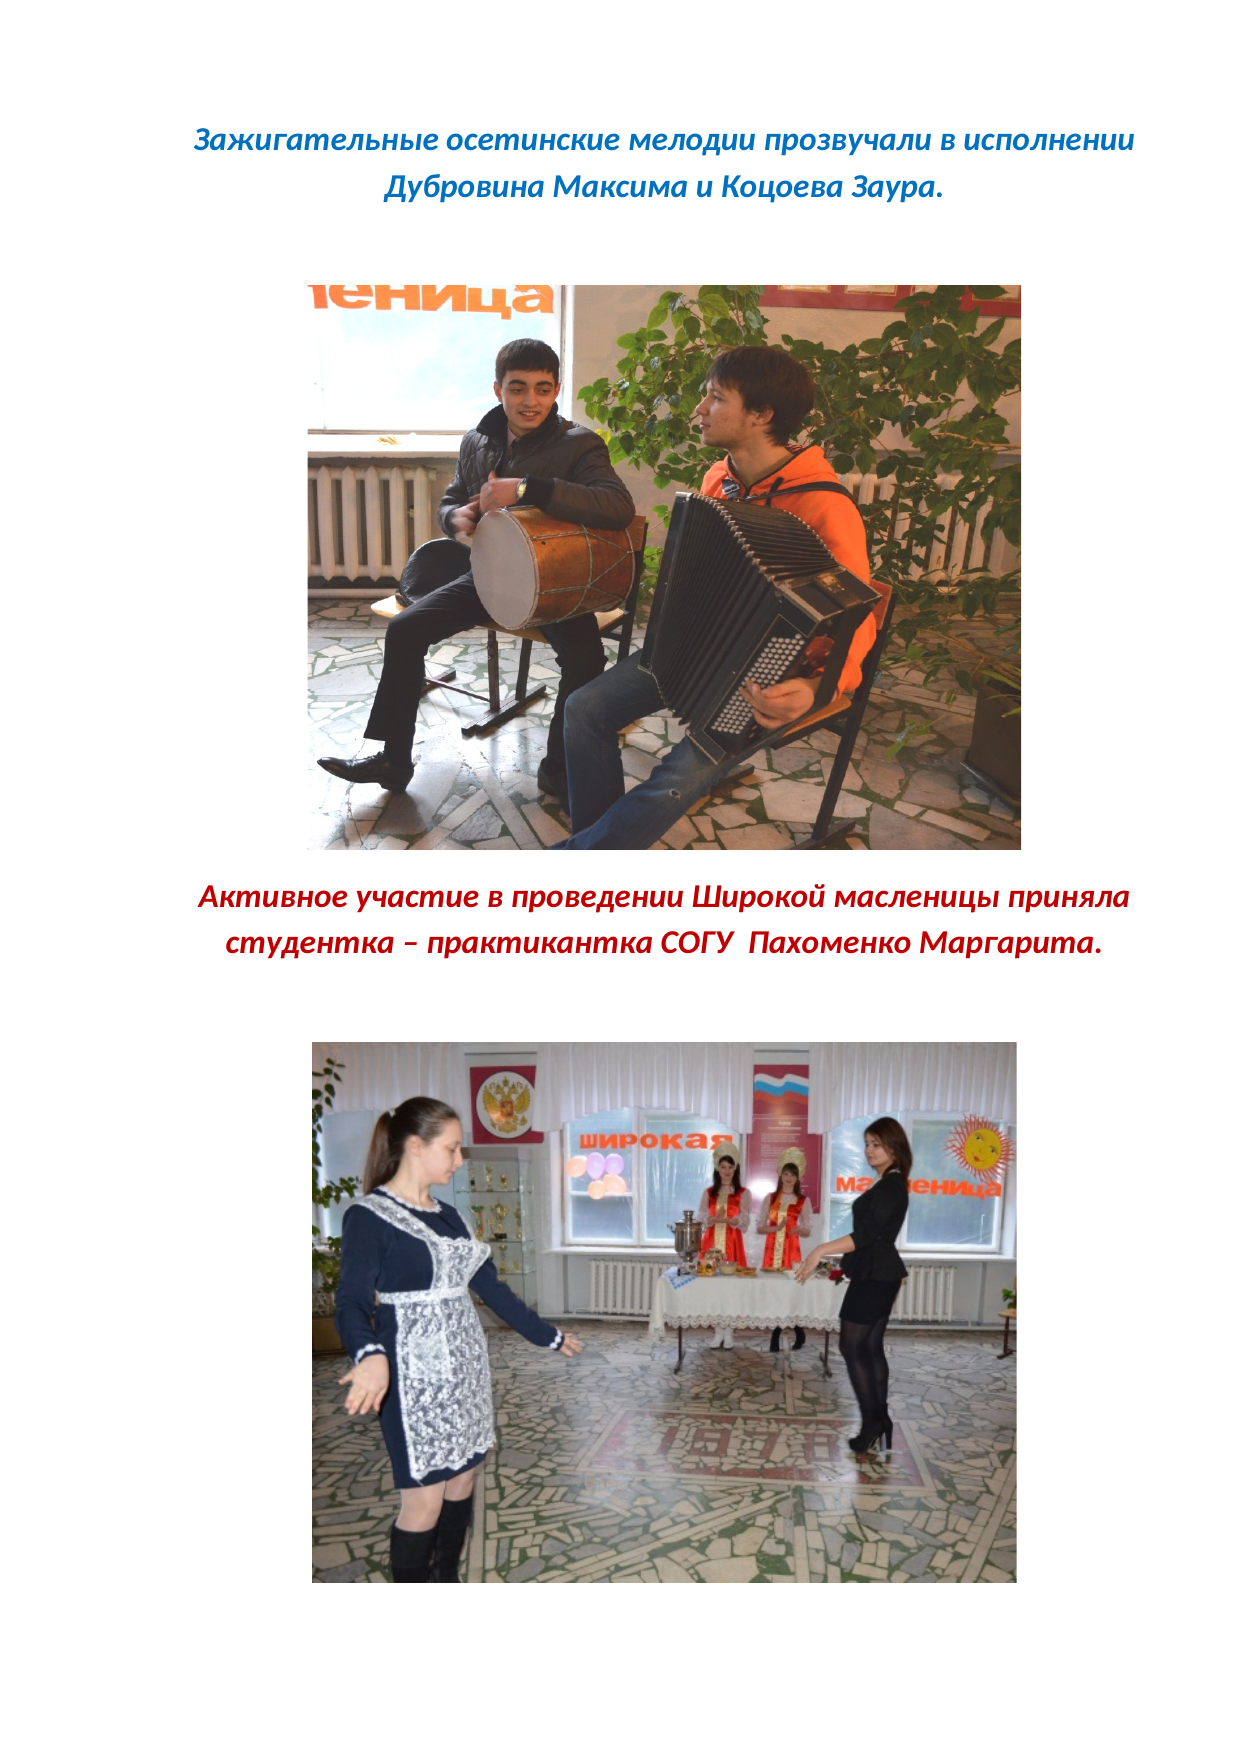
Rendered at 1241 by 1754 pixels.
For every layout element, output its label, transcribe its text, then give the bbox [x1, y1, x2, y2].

text Зажигательные осетинские мелодии прозвучали в исполнении Дубровина Максима и Коцоева Заура. [177, 118, 1152, 206]
text Активное участие в проведении Широкой масленицы приняла студентка – практикантка СОГУ Пахоменко Маргарита. [177, 874, 1152, 962]
picture [312, 1042, 1017, 1583]
picture [307, 285, 1022, 850]
